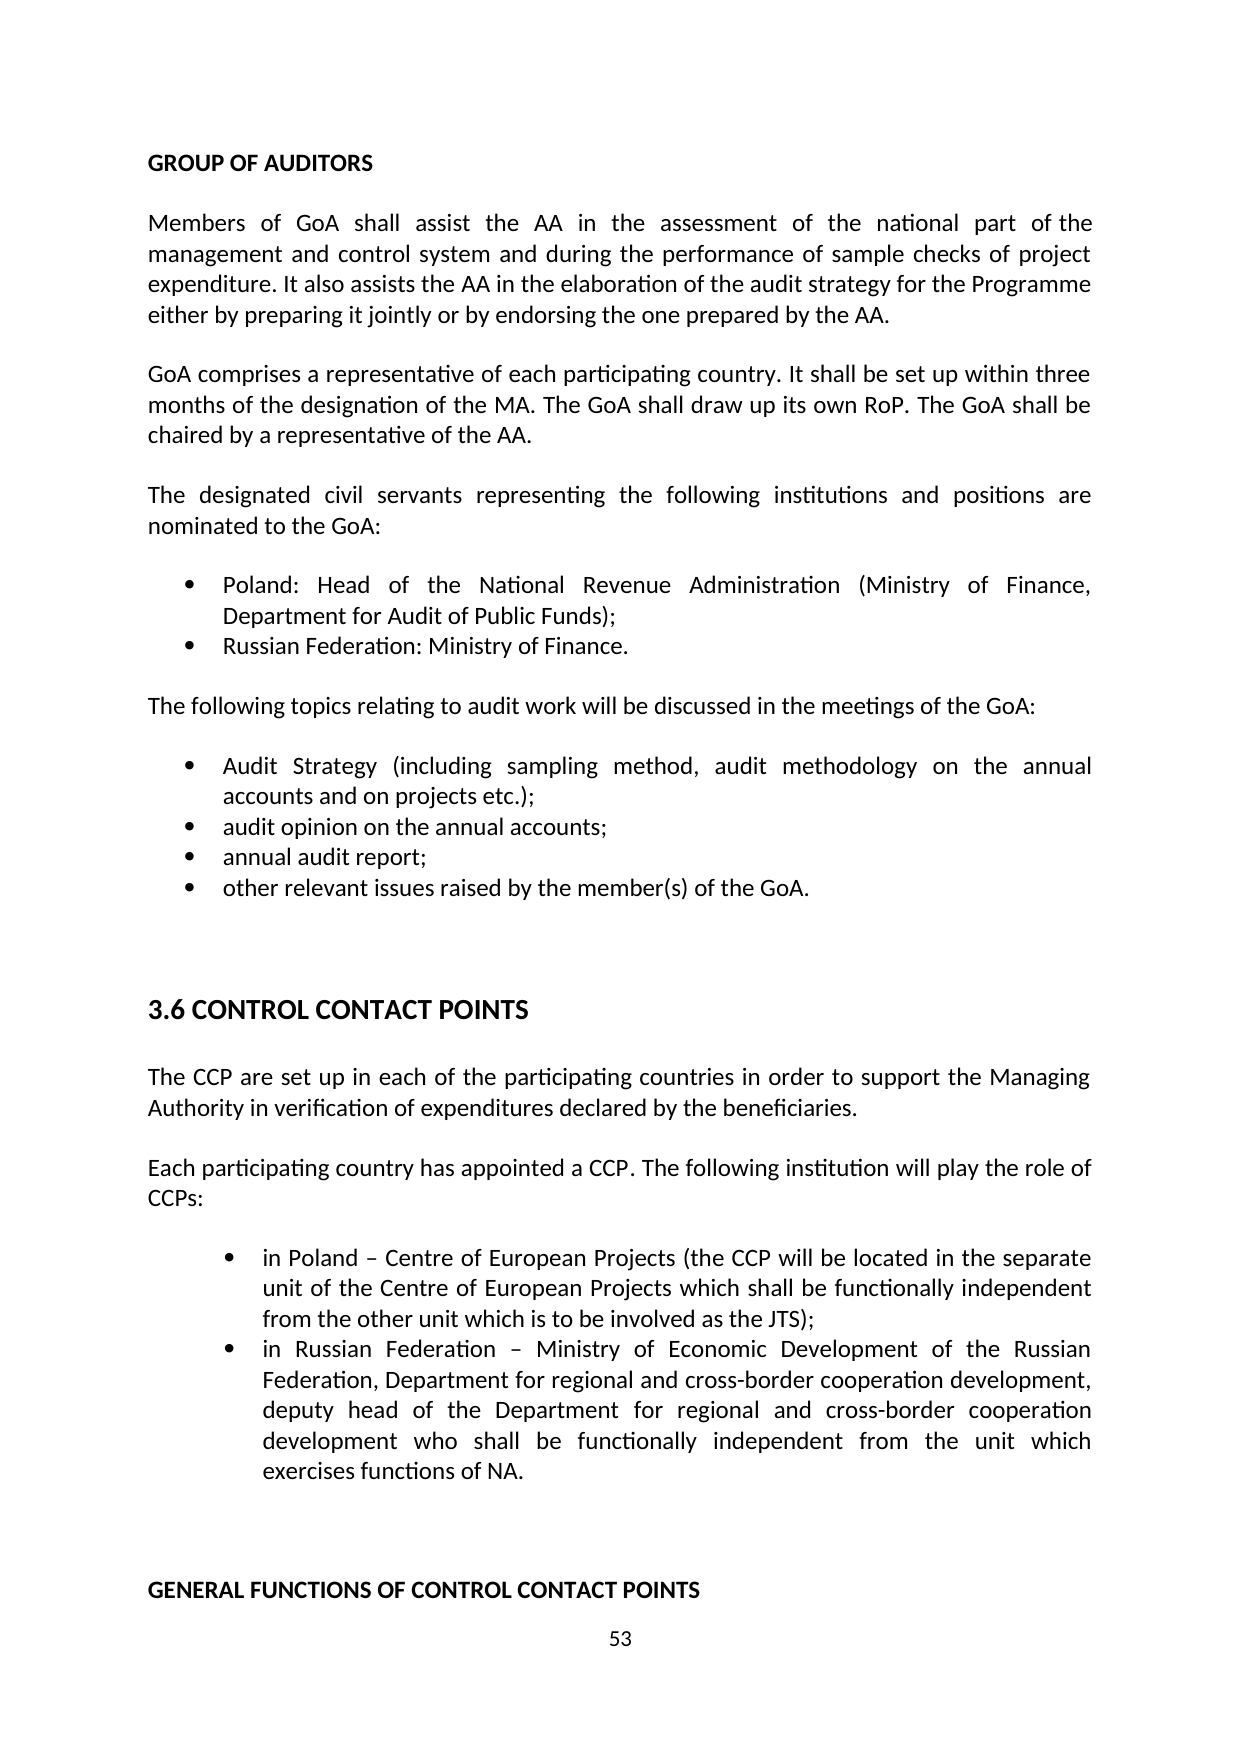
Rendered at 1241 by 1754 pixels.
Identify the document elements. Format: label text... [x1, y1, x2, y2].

text Members of GoA shall assist the AA in the assessment of the national part of the management and control system and during the performance of sample checks of project expenditure. It also assists the AA in the elaboration of the audit strategy for the Programme either by preparing it jointly or by endorsing the one prepared by the AA. [148, 207, 1093, 329]
text GROUP OF AUDITORS [148, 148, 1093, 178]
list Poland: Head of the National Revenue Administration (Ministry of Finance, Department for Audit of Public Funds); [185, 569, 1093, 631]
list other relevant issues raised by the member(s) of the GoA. [185, 872, 1093, 902]
text GoA comprises a representative of each participating country. It shall be set up within three months of the designation of the MA. The GoA shall draw up its own RoP. The GoA shall be chaired by a representative of the AA. [148, 358, 1093, 450]
list in Poland – Centre of European Projects (the CCP will be located in the separate unit of the Centre of European Projects which shall be functionally independent from the other unit which is to be involved as the JTS); [225, 1242, 1093, 1333]
list Audit Strategy (including sampling method, audit methodology on the annual accounts and on projects etc.); [185, 750, 1093, 811]
list Russian Federation: Ministry of Finance. [185, 631, 1093, 661]
text The CCP are set up in each of the participating countries in order to support the Managing Authority in verification of expenditures declared by the beneficiaries. [148, 1061, 1093, 1122]
subtitle 3.6 CONTROL CONTACT POINTS [148, 991, 1093, 1027]
text The following topics relating to audit work will be discussed in the meetings of the GoA: [148, 690, 1093, 721]
text GENERAL FUNCTIONS OF CONTROL CONTACT POINTS [148, 1574, 1093, 1604]
list in Russian Federation – Ministry of Economic Development of the Russian Federation, Department for regional and cross-border cooperation development, deputy head of the Department for regional and cross-border cooperation development who shall be functionally independent from the unit which exercises functions of NA. [225, 1333, 1093, 1486]
list annual audit report; [185, 841, 1093, 872]
text The designated civil servants representing the following institutions and positions are nominated to the GoA: [148, 479, 1093, 540]
list audit opinion on the annual accounts; [185, 811, 1093, 841]
text Each participating country has appointed a CCP. The following institution will play the role of CCPs: [148, 1152, 1093, 1213]
